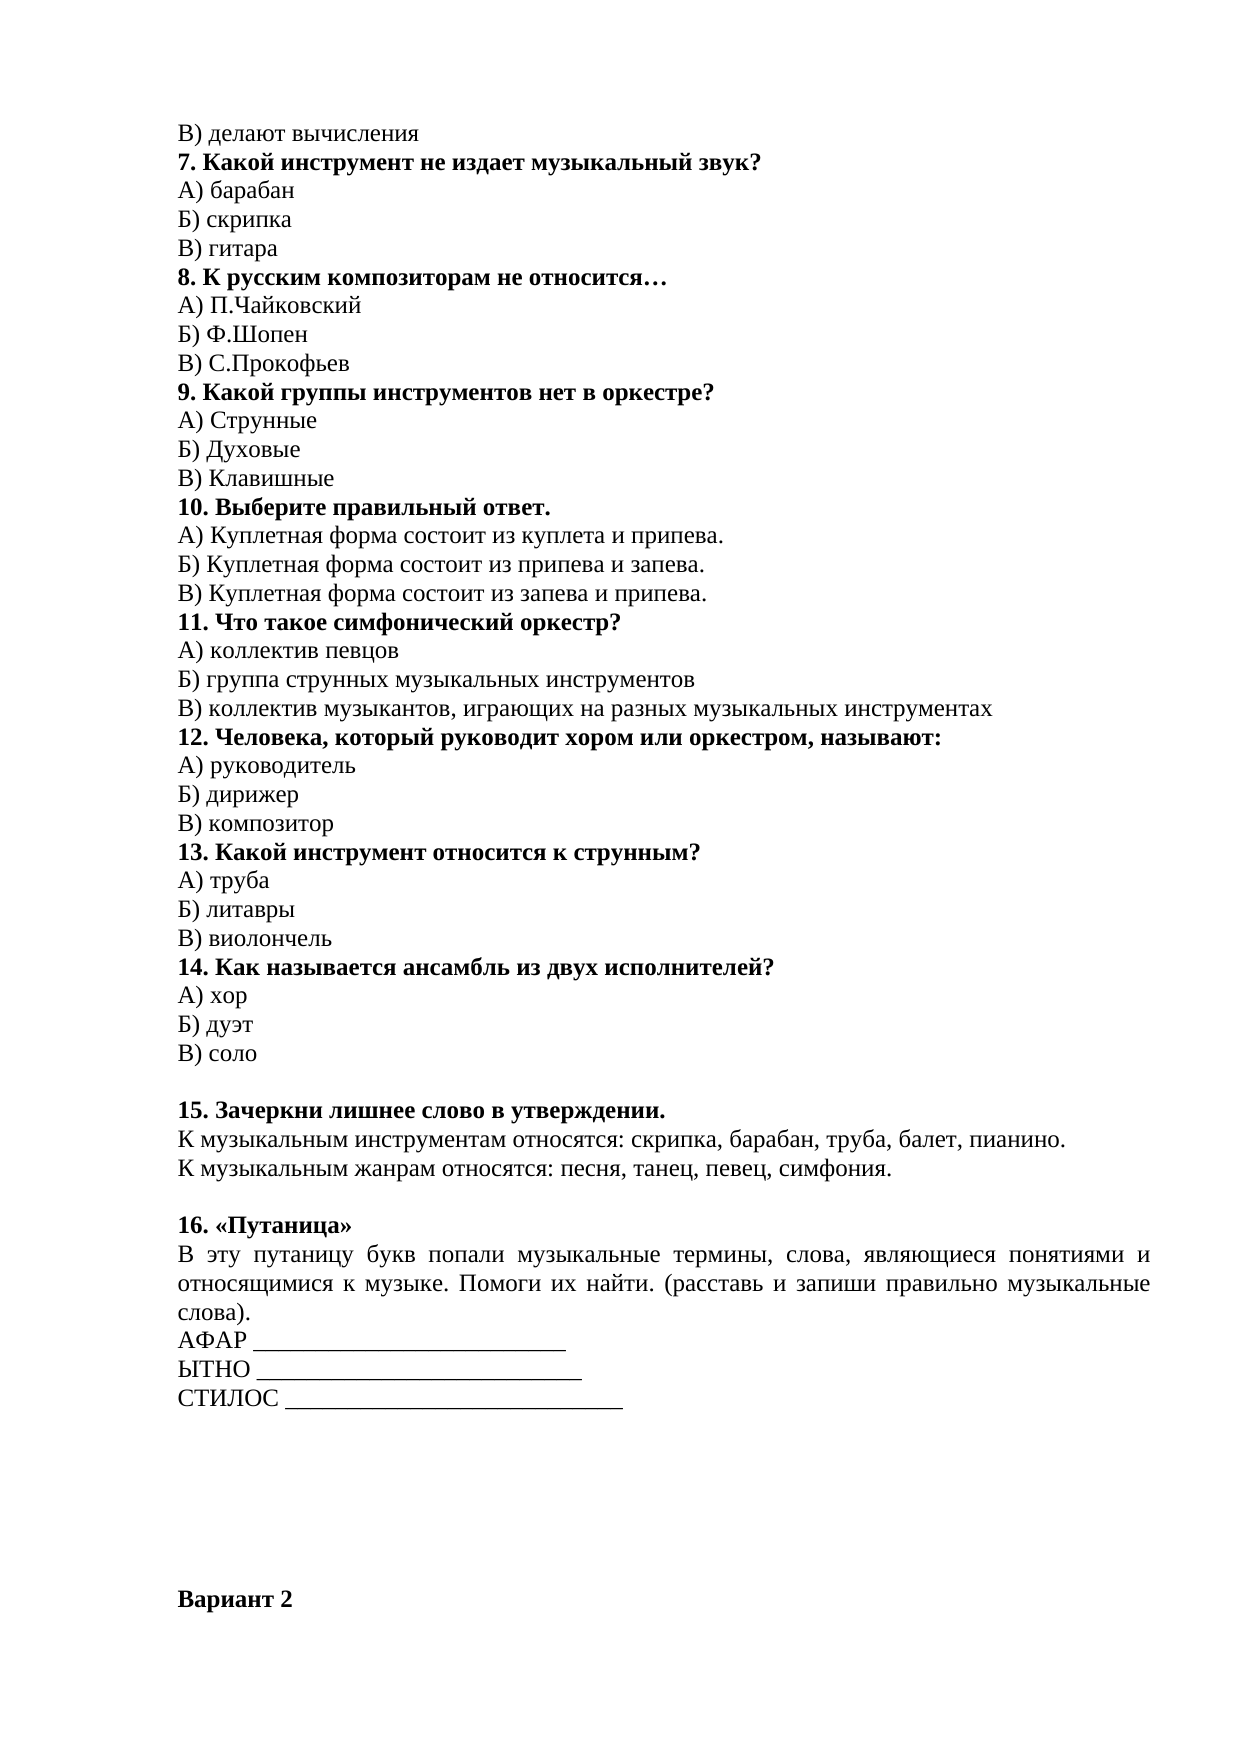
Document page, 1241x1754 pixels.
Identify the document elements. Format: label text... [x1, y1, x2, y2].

text АФАР _________________________ [177, 1326, 1152, 1354]
text А) Струнные [177, 406, 1152, 434]
text 16. «Путаница» [177, 1211, 1152, 1239]
text А) П.Чайковский [177, 291, 1152, 319]
text Б) скрипка [177, 204, 1152, 233]
text 15. Зачеркни лишнее слово в утверждении. [177, 1096, 1152, 1124]
text Б) дуэт [177, 1009, 1152, 1038]
text 7. Какой инструмент не издает музыкальный звук? [177, 147, 1152, 176]
text В) соло [177, 1038, 1152, 1067]
text 14. Как называется ансамбль из двух исполнителей? [177, 952, 1152, 981]
text Б) группа струнных музыкальных инструментов [177, 664, 1152, 693]
text ЫТНО __________________________ [177, 1354, 1152, 1383]
text В эту путаницу букв попали музыкальные термины, слова, являющиеся понятиями и относящимися к музыке. Помоги их найти. (расставь и запиши правильно музыкальные слова). [177, 1239, 1152, 1326]
text СТИЛОС ___________________________ [177, 1383, 1152, 1412]
text А) руководитель [177, 751, 1152, 779]
text А) труба [177, 866, 1152, 894]
text Б) Ф.Шопен [177, 319, 1152, 348]
text 13. Какой инструмент относится к струнным? [177, 837, 1152, 866]
text Б) дирижер [177, 779, 1152, 808]
text 11. Что такое симфонический оркестр? [177, 607, 1152, 636]
text К музыкальным инструментам относятся: скрипка, барабан, труба, балет, пианино. [177, 1124, 1152, 1153]
text К музыкальным жанрам относятся: песня, танец, певец, симфония. [177, 1153, 1152, 1182]
text 10. Выберите правильный ответ. [177, 492, 1152, 521]
text В) Куплетная форма состоит из запева и припева. [177, 578, 1152, 607]
text 12. Человека, который руководит хором или оркестром, называют: [177, 722, 1152, 751]
text А) барабан [177, 176, 1152, 204]
text А) коллектив певцов [177, 636, 1152, 664]
text В) виолончель [177, 923, 1152, 952]
text А) Куплетная форма состоит из куплета и припева. [177, 521, 1152, 549]
text В) гитара [177, 233, 1152, 262]
text 9. Какой группы инструментов нет в оркестре? [177, 377, 1152, 406]
text Б) Куплетная форма состоит из припева и запева. [177, 549, 1152, 578]
text В) композитор [177, 808, 1152, 837]
text 8. К русским композиторам не относится… [177, 262, 1152, 291]
text В) С.Прокофьев [177, 348, 1152, 377]
text Б) литавры [177, 894, 1152, 923]
text В) коллектив музыкантов, играющих на разных музыкальных инструментах [177, 693, 1152, 722]
text В) делают вычисления [177, 118, 1152, 147]
text Вариант 2 [177, 1584, 1152, 1613]
text А) хор [177, 981, 1152, 1009]
text В) Клавишные [177, 463, 1152, 492]
text Б) Духовые [177, 434, 1152, 463]
